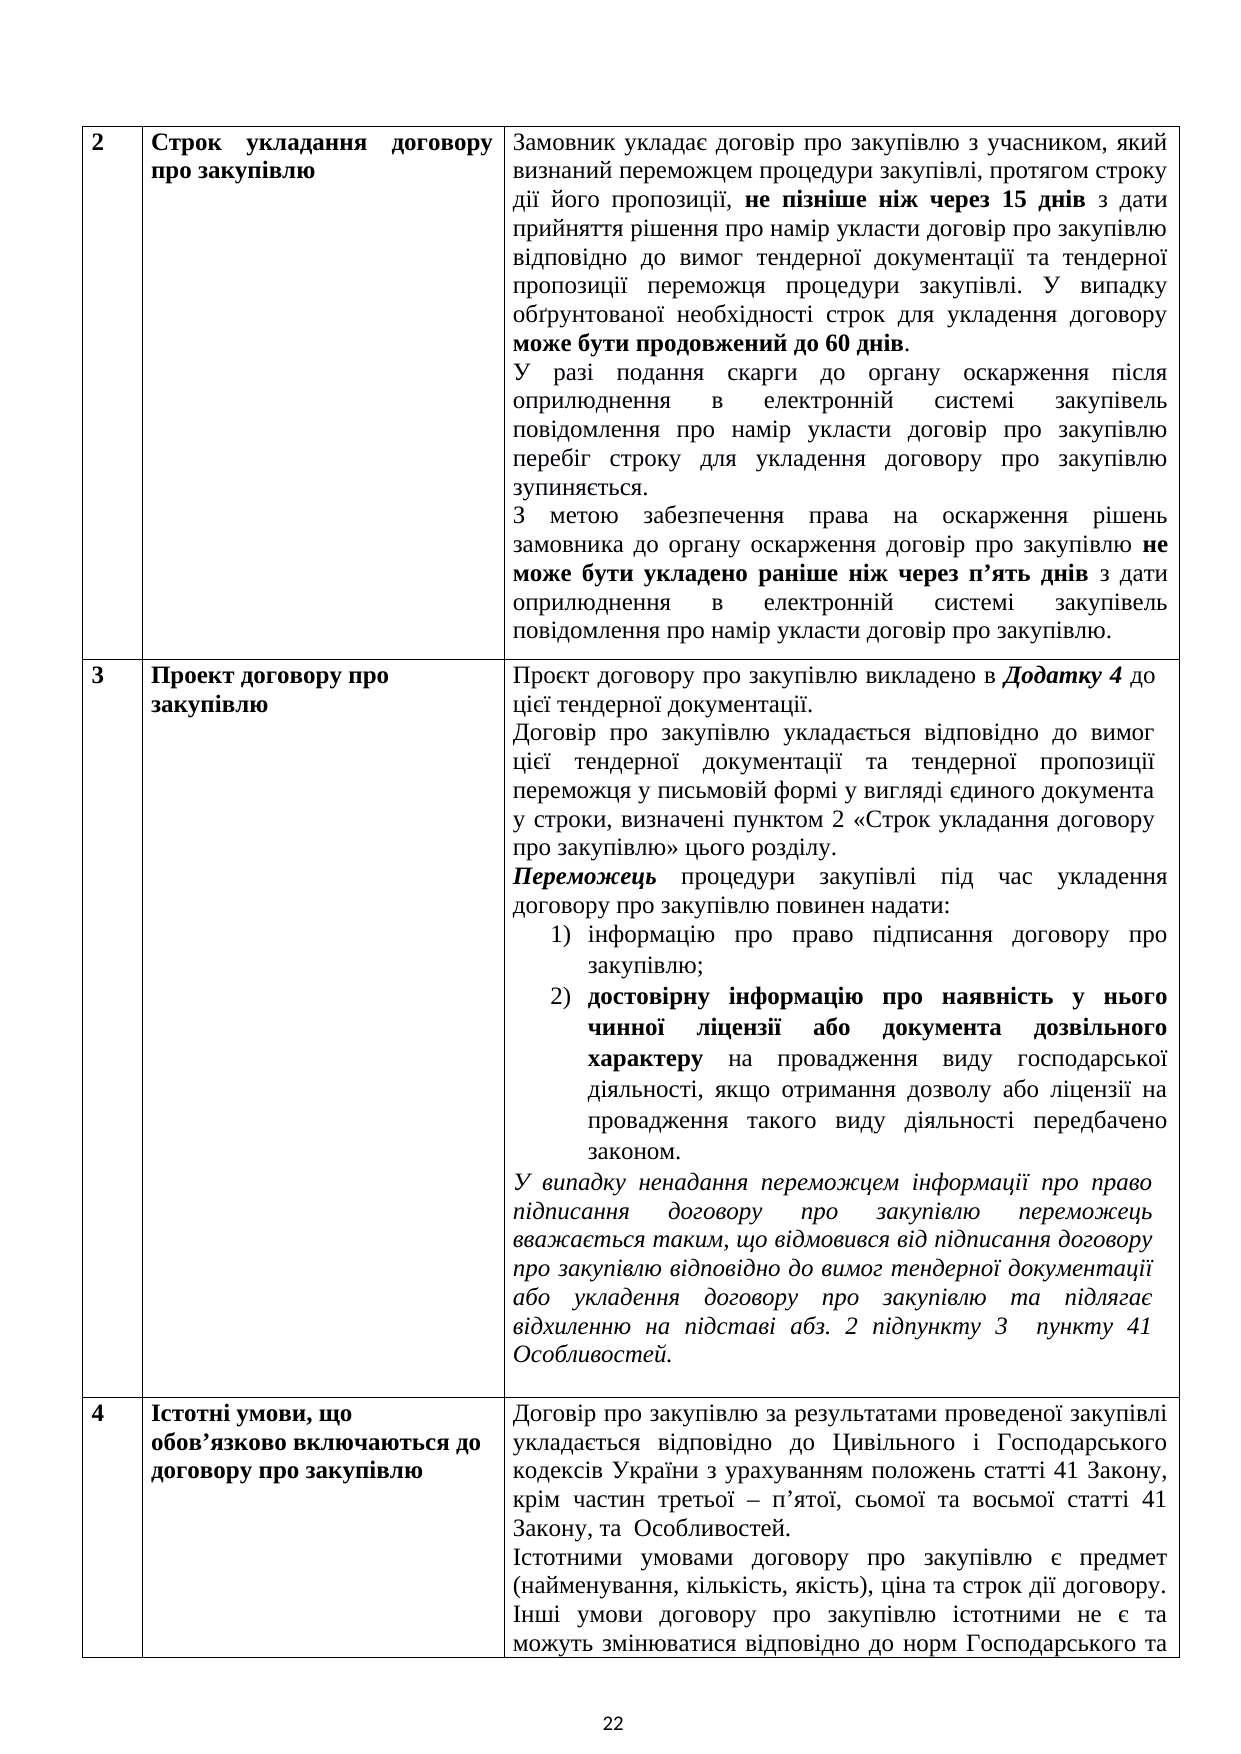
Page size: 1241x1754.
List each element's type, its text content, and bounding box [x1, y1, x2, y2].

table_cell 4 [83, 1398, 142, 1657]
table_cell Проєкт договору про закупівлю викладено в Додатку 4 до цієї тендерної документації. Договір про закупівлю укладається відповідно до вимог цієї тендерної документації та тендерної пропозиції переможця у письмовій формі у вигляді єдиного документа у строки, визначені пунктом 2 «Строк укладання договору про закупівлю» цього розділу. Переможець процедури закупівлі під час укладення договору про закупівлю повинен надати: інформацію про право підписання договору про закупівлю; достовірну інформацію про наявність у нього чинної ліцензії або документа дозвільного характеру на провадження виду господарської діяльності, якщо отримання дозволу або ліцензії на провадження такого виду діяльності передбачено законом. У випадку ненадання переможцем інформації про право підписання договору про закупівлю переможець вважається таким, що відмовився від підписання договору про закупівлю відповідно до вимог тендерної документації або укладення договору про закупівлю та підлягає відхиленню на підставі абз. 2 підпункту 3 пункту 41 Особливостей. [505, 660, 1179, 1397]
table_cell Проект договору про закупівлю [143, 660, 504, 1397]
table_cell 3 [83, 660, 142, 1397]
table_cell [505, 1398, 1179, 1657]
table_cell Замовник укладає договір про закупівлю з учасником, який визнаний переможцем процедури закупівлі, протягом строку дії його пропозиції, не пізніше ніж через 15 днів з дати прийняття рішення про намір укласти договір про закупівлю відповідно до вимог тендерної документації та тендерної пропозиції переможця процедури закупівлі. У випадку обґрунтованої необхідності строк для укладення договору може бути продовжений до 60 днів. У разі подання скарги до органу оскарження після оприлюднення в електронній системі закупівель повідомлення про намір укласти договір про закупівлю перебіг строку для укладення договору про закупівлю зупиняється. З метою забезпечення права на оскарження рішень замовника до органу оскарження договір про закупівлю не може бути укладено раніше ніж через п’ять днів з дати оприлюднення в електронній системі закупівель повідомлення про намір укласти договір про закупівлю. [505, 127, 1179, 659]
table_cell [143, 1398, 504, 1657]
table_cell 2 [83, 127, 142, 659]
table_cell Строк укладання договору про закупівлю [143, 127, 504, 659]
